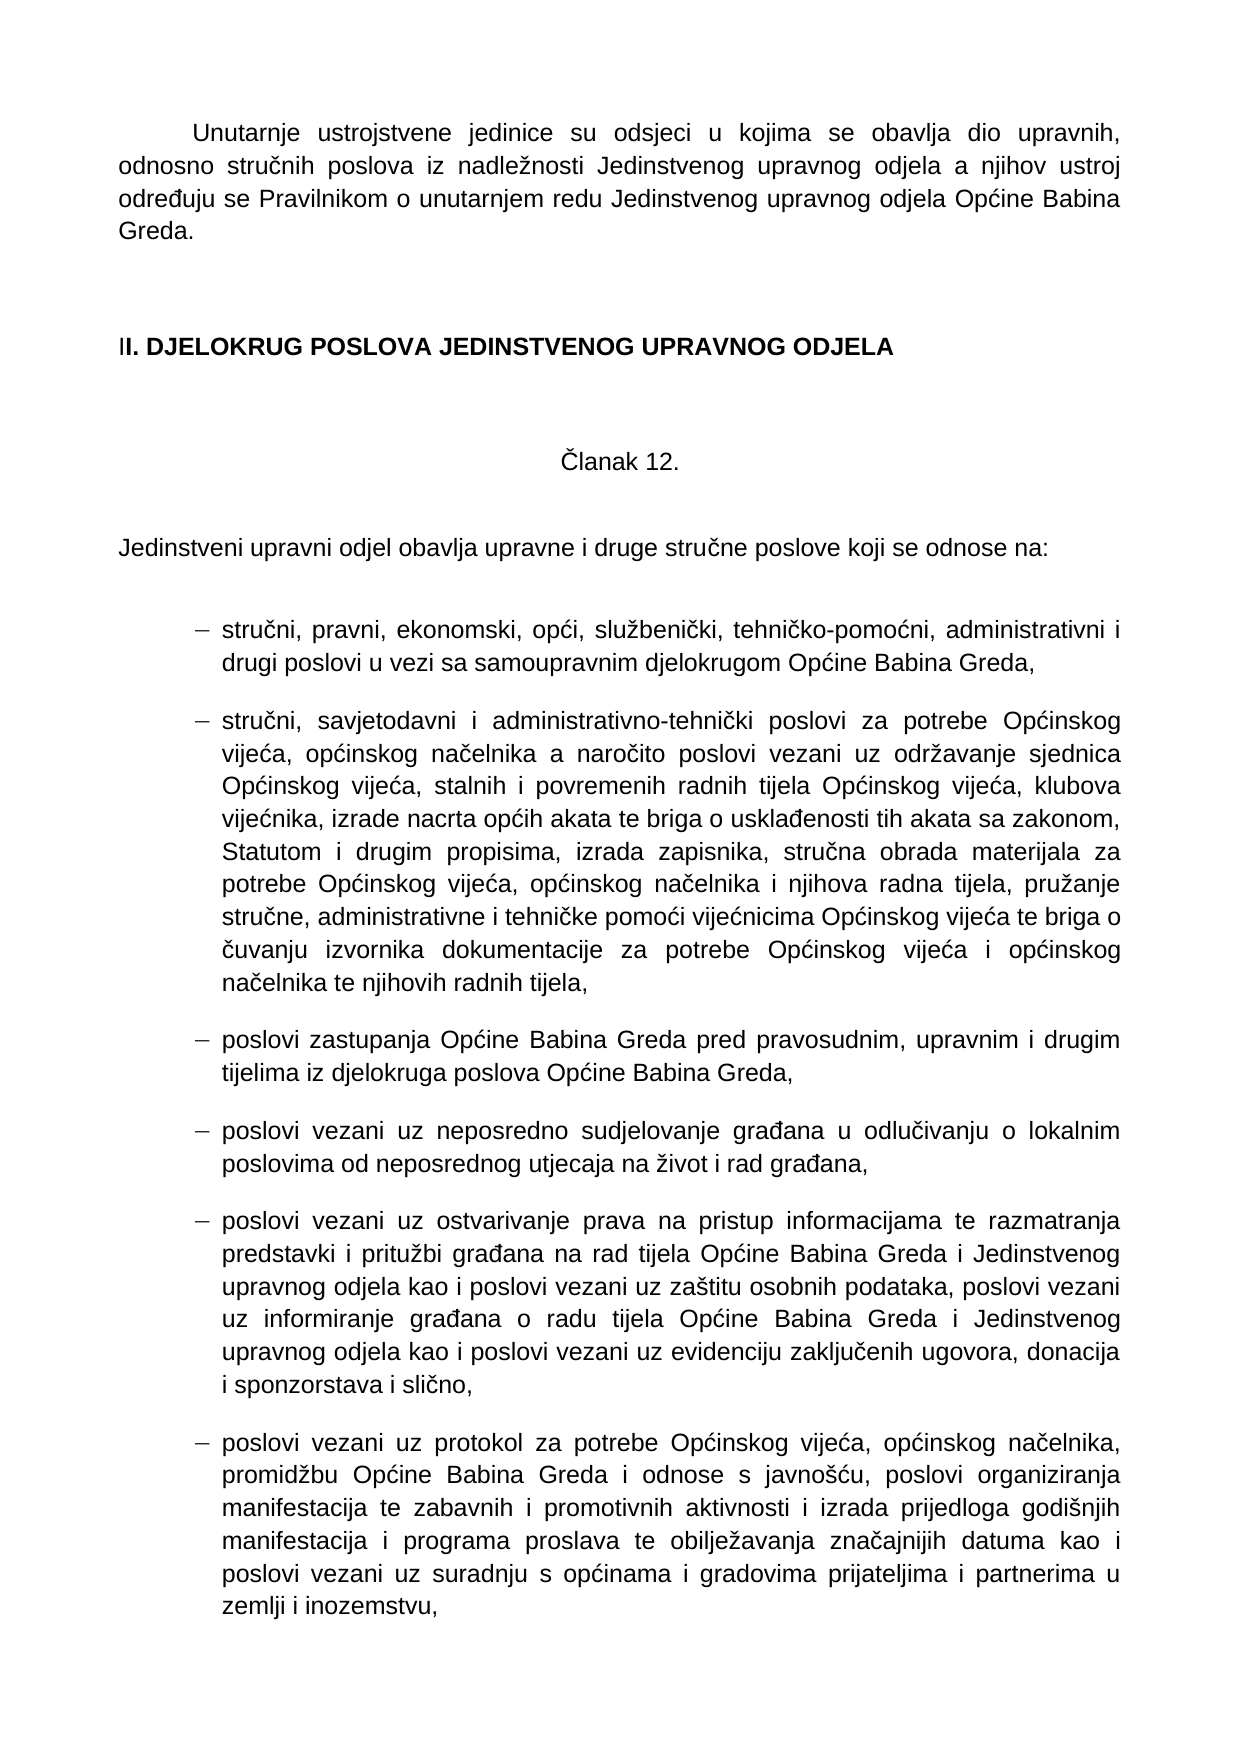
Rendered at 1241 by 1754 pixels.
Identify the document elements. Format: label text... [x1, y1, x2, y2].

list stručni, savjetodavni i administrativno-tehnički poslovi za potrebe Općinskog vijeća, općinskog načelnika a naročito poslovi vezani uz održavanje sjednica Općinskog vijeća, stalnih i povremenih radnih tijela Općinskog vijeća, klubova vijećnika, izrade nacrta općih akata te briga o usklađenosti tih akata sa zakonom, Statutom i drugim propisima, izrada zapisnika, stručna obrada materijala za potrebe Općinskog vijeća, općinskog načelnika i njihova radna tijela, pružanje stručne, administrativne i tehničke pomoći vijećnicima Općinskog vijeća te briga o čuvanju izvornika dokumentacije za potrebe Općinskog vijeća i općinskog načelnika te njihovih radnih tijela, [192, 706, 1122, 996]
text Jedinstveni upravni odjel obavlja upravne i druge stručne poslove koji se odnose na: [118, 533, 1122, 561]
text Unutarnje ustrojstvene jedinice su odsjeci u kojima se obavlja dio upravnih, odnosno stručnih poslova iz nadležnosti Jedinstvenog upravnog odjela a njihov ustroj određuju se Pravilnikom o unutarnjem redu Jedinstvenog upravnog odjela Općine Babina Greda. [118, 118, 1122, 245]
list poslovi vezani uz protokol za potrebe Općinskog vijeća, općinskog načelnika, promidžbu Općine Babina Greda i odnose s javnošću, poslovi organiziranja manifestacija te zabavnih i promotivnih aktivnosti i izrada prijedloga godišnjih manifestacija i programa proslava te obilježavanja značajnijih datuma kao i poslovi vezani uz suradnju s općinama i gradovima prijateljima i partnerima u zemlji i inozemstvu, [192, 1428, 1122, 1620]
text II. DJELOKRUG POSLOVA JEDINSTVENOG UPRAVNOG ODJELA [118, 331, 1122, 360]
text Članak 12. [118, 446, 1122, 475]
list stručni, pravni, ekonomski, opći, službenički, tehničko-pomoćni, administrativni i drugi poslovi u vezi sa samoupravnim djelokrugom Općine Babina Greda, [192, 615, 1122, 677]
list poslovi vezani uz neposredno sudjelovanje građana u odlučivanju o lokalnim poslovima od neposrednog utjecaja na život i rad građana, [192, 1116, 1122, 1177]
list poslovi vezani uz ostvarivanje prava na pristup informacijama te razmatranja predstavki i pritužbi građana na rad tijela Općine Babina Greda i Jedinstvenog upravnog odjela kao i poslovi vezani uz zaštitu osobnih podataka, poslovi vezani uz informiranje građana o radu tijela Općine Babina Greda i Jedinstvenog upravnog odjela kao i poslovi vezani uz evidenciju zaključenih ugovora, donacija i sponzorstava i slično, [192, 1206, 1122, 1399]
list poslovi zastupanja Općine Babina Greda pred pravosudnim, upravnim i drugim tijelima iz djelokruga poslova Općine Babina Greda, [192, 1025, 1122, 1087]
